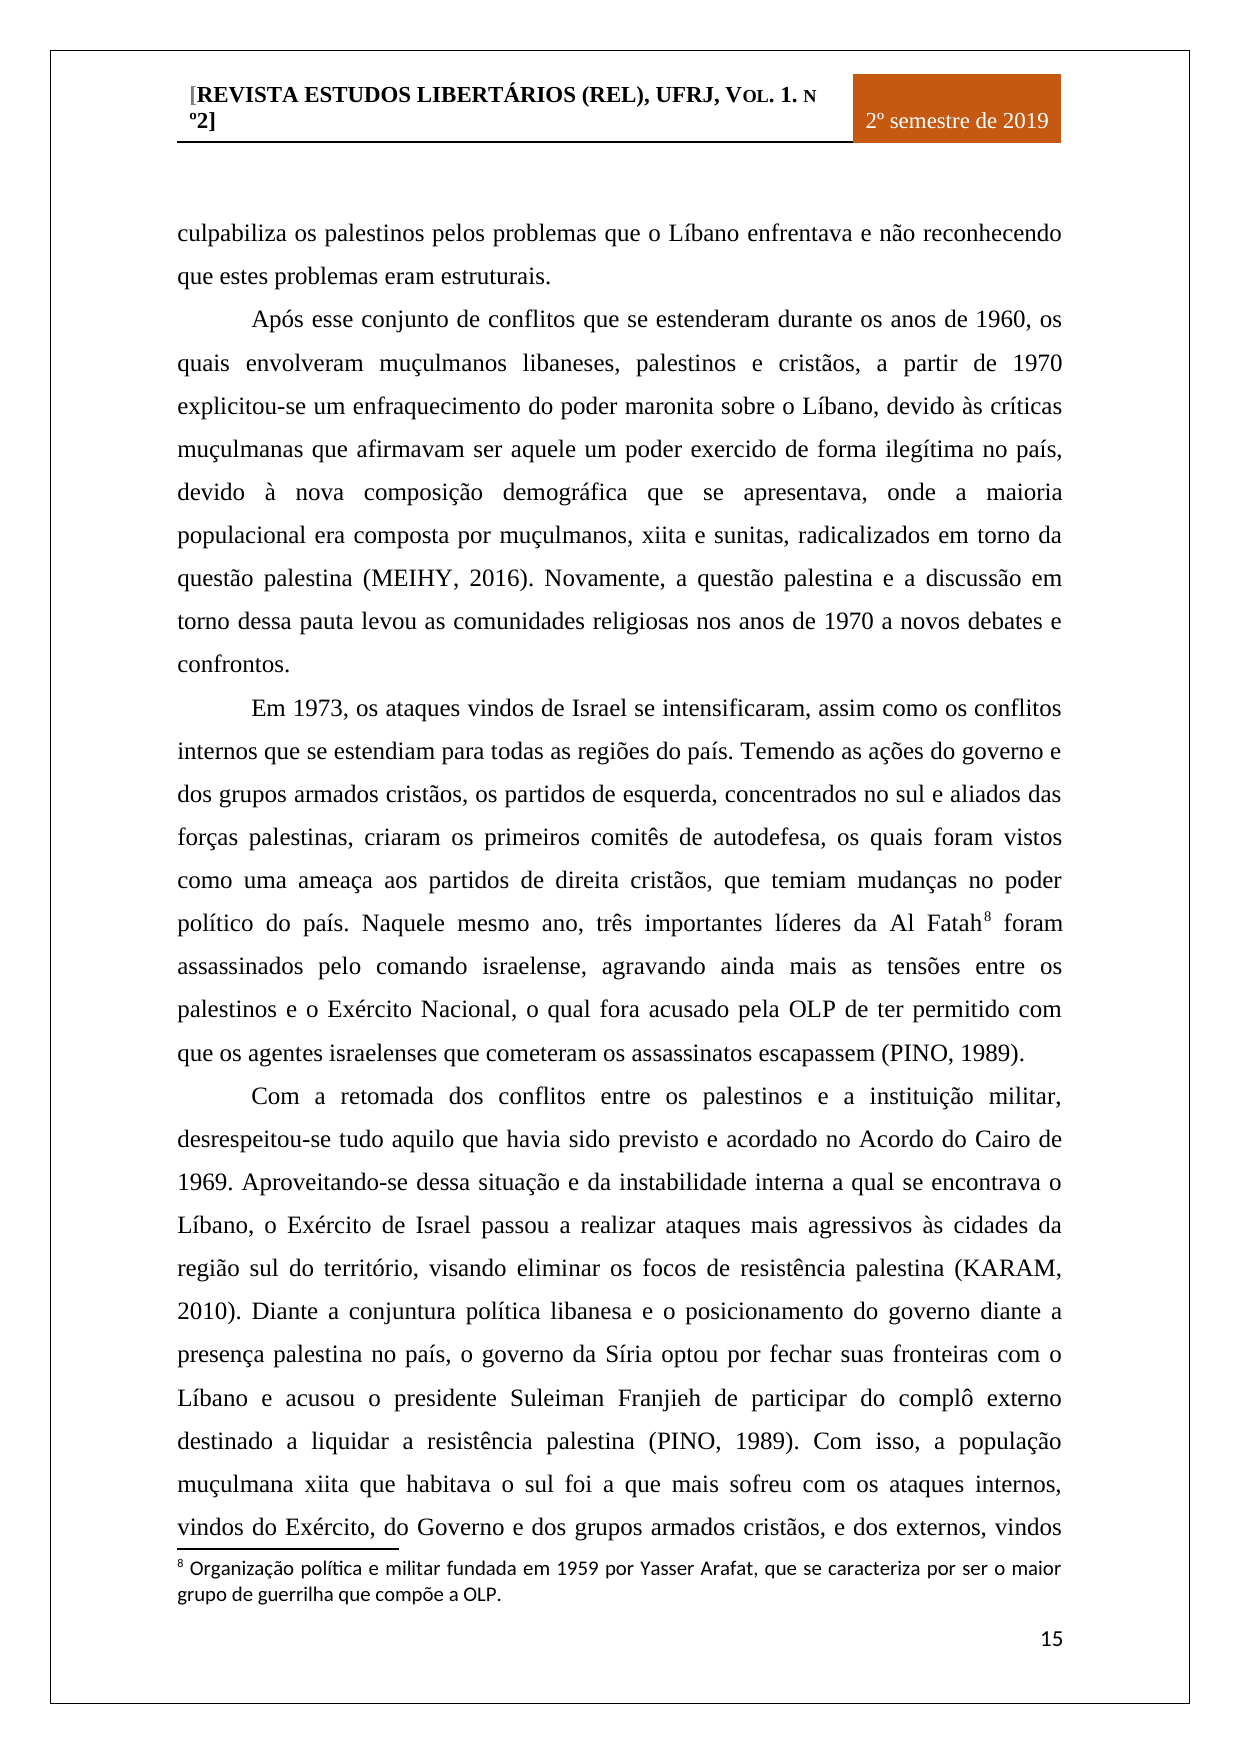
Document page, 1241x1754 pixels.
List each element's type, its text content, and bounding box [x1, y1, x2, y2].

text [177, 1081, 1063, 1541]
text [177, 218, 1063, 290]
text Em 1973, os ataques vindos de Israel se intensificaram, assim como os conflitos internos que se estendiam para todas as regiões do país. Temendo as ações do governo e dos grupos armados cristãos, os partidos de esquerda, concentrados no sul e aliados das forças palestinas, criaram os primeiros comitês de autodefesa, os quais foram vistos como uma ameaça aos partidos de direita cristãos, que temiam mudanças no poder político do país. Naquele mesmo ano, três importantes líderes da Al Fatah foram assassinados pelo comando israelense, agravando ainda mais as tensões entre os palestinos e o Exército Nacional, o qual fora acusado pela OLP de ter permitido com que os agentes israelenses que cometeram os assassinatos escapassem (PINO, 1989). [177, 693, 1063, 1066]
text Após esse conjunto de conflitos que se estenderam durante os anos de 1960, os quais envolveram muçulmanos libaneses, palestinos e cristãos, a partir de 1970 explicitou-se um enfraquecimento do poder maronita sobre o Líbano, devido às críticas muçulmanas que afirmavam ser aquele um poder exercido de forma ilegítima no país, devido à nova composição demográfica que se apresentava, onde a maioria populacional era composta por muçulmanos, xiita e sunitas, radicalizados em torno da questão palestina (MEIHY, 2016). Novamente, a questão palestina e a discussão em torno dessa pauta levou as comunidades religiosas nos anos de 1970 a novos debates e confrontos. [177, 304, 1063, 678]
